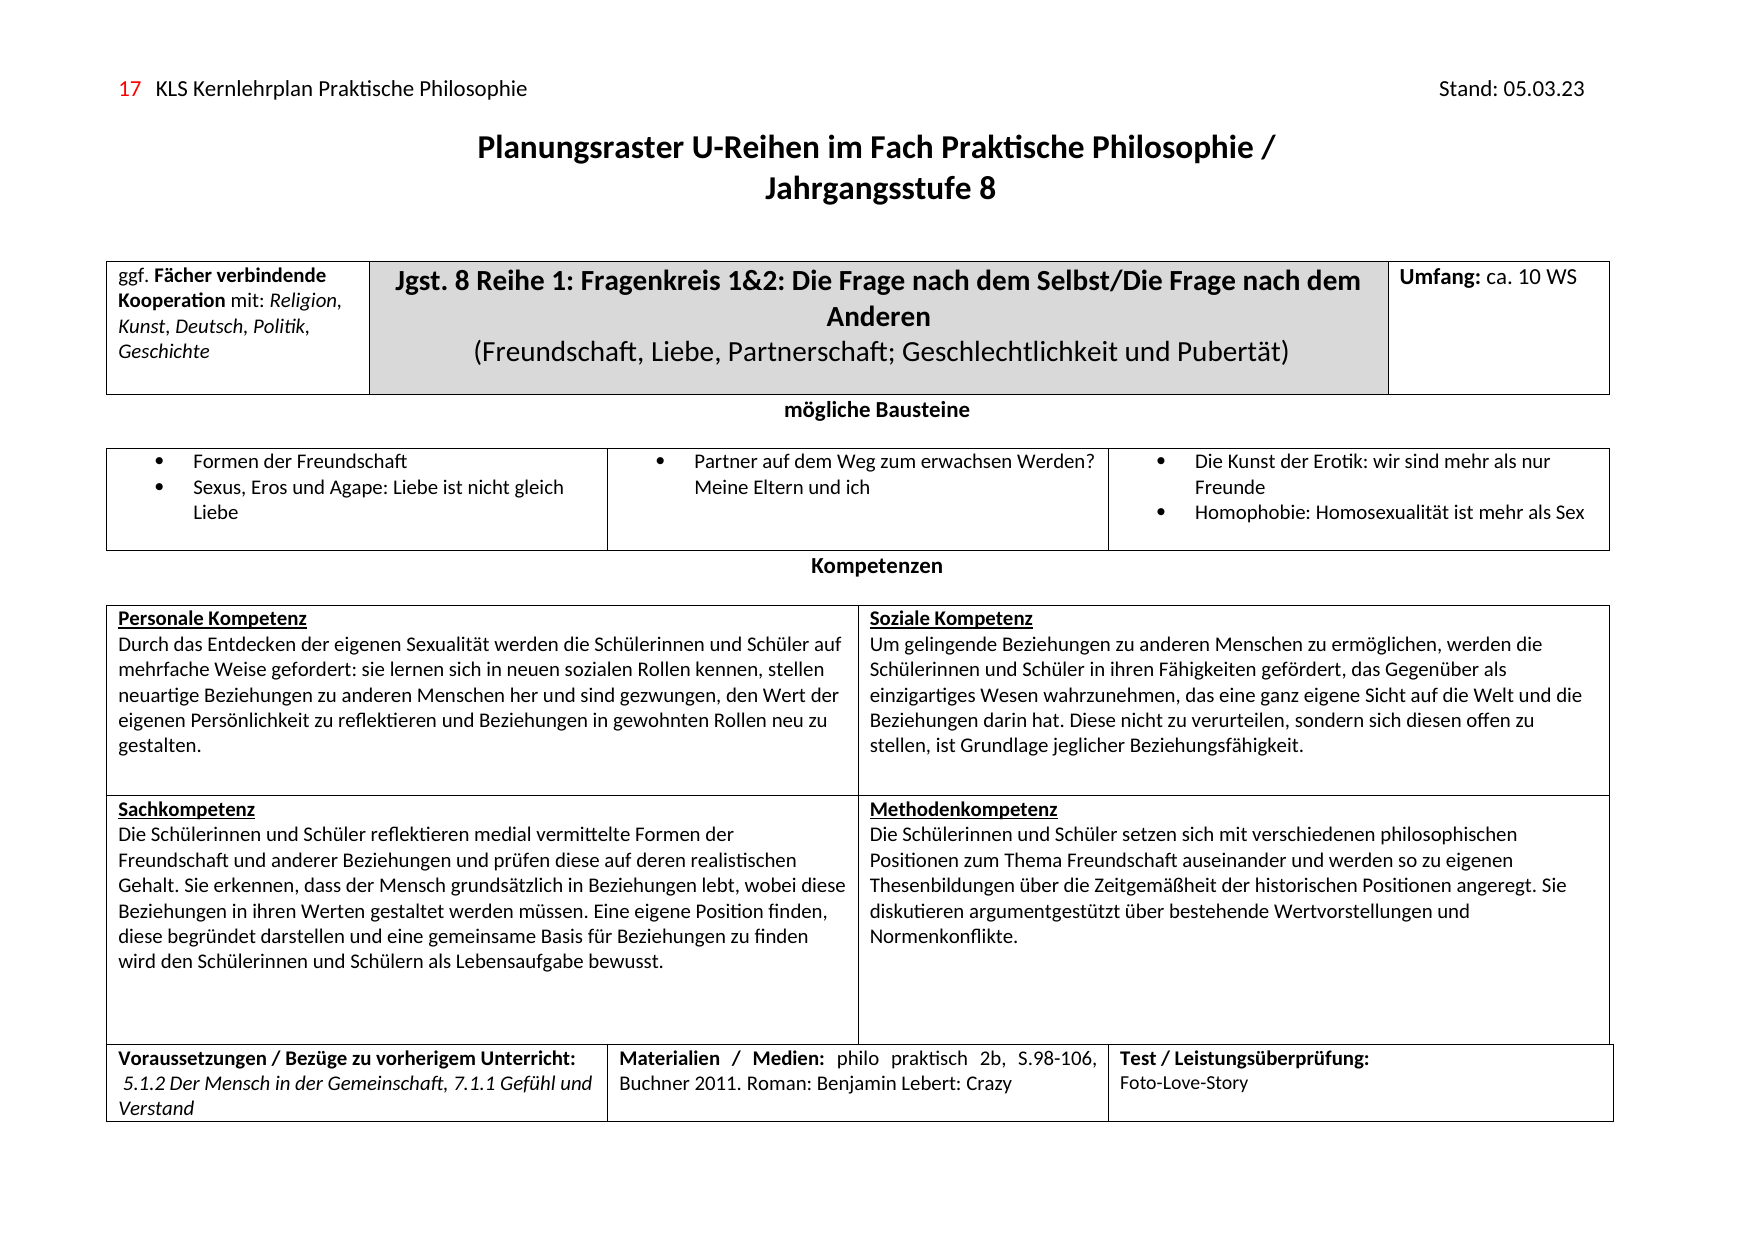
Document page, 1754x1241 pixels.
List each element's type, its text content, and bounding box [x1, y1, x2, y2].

subtitle Jahrgangsstufe 8 [118, 167, 1636, 208]
table_header Jgst. 8 Reihe 1: Fragenkreis 1&2: Die Frage nach dem Selbst/Die Frage nach dem Anderen (Freundschaft, Liebe, Partnerschaft; Geschlechtlichkeit und Pubertät) [370, 262, 1388, 394]
table_cell Sachkompetenz Die Schülerinnen und Schüler reflektieren medial vermittelte Formen der Freundschaft und anderer Beziehungen und prüfen diese auf deren realistischen Gehalt. Sie erkennen, dass der Mensch grundsätzlich in Beziehungen lebt, wobei diese Beziehungen in ihren Werten gestaltet werden müssen. Eine eigene Position finden, diese begründet darstellen und eine gemeinsame Basis für Beziehungen zu finden wird den Schülerinnen und Schülern als Lebensaufgabe bewusst. [107, 796, 858, 1044]
text Kompetenzen [118, 551, 1636, 579]
table_cell Methodenkompetenz Die Schülerinnen und Schüler setzen sich mit verschiedenen philosophischen Positionen zum Thema Freundschaft auseinander und werden so zu eigenen Thesenbildungen über die Zeitgemäßheit der historischen Positionen angeregt. Sie diskutieren argumentgestützt über bestehende Wertvorstellungen und Normenkonflikte. [859, 796, 1609, 1044]
table_header Personale Kompetenz Durch das Entdecken der eigenen Sexualität werden die Schülerinnen und Schüler auf mehrfache Weise gefordert: sie lernen sich in neuen sozialen Rollen kennen, stellen neuartige Beziehungen zu anderen Menschen her und sind gezwungen, den Wert der eigenen Persönlichkeit zu reflektieren und Beziehungen in gewohnten Rollen neu zu gestalten. [107, 606, 858, 795]
table_header Formen der Freundschaft Sexus, Eros und Agape: Liebe ist nicht gleich Liebe [107, 449, 607, 550]
table_header Soziale Kompetenz Um gelingende Beziehungen zu anderen Menschen zu ermöglichen, werden die Schülerinnen und Schüler in ihren Fähigkeiten gefördert, das Gegenüber als einzigartiges Wesen wahrzunehmen, das eine ganz eigene Sicht auf die Welt und die Beziehungen darin hat. Diese nicht zu verurteilen, sondern sich diesen offen zu stellen, ist Grundlage jeglicher Beziehungsfähigkeit. [859, 606, 1609, 795]
table_cell Test / Leistungsüberprüfung: Foto-Love-Story [1109, 1045, 1613, 1121]
text mögliche Bausteine [118, 395, 1636, 423]
table_header Umfang: ca. 10 WS [1389, 262, 1609, 394]
table_cell Materialien / Medien: philo praktisch 2b, S.98-106, Buchner 2011. Roman: Benjamin Lebert: Crazy [608, 1045, 1108, 1121]
table_header Partner auf dem Weg zum erwachsen Werden? Meine Eltern und ich [608, 449, 1108, 550]
subtitle Planungsraster U-Reihen im Fach Praktische Philosophie / [118, 127, 1636, 167]
table_cell Voraussetzungen / Bezüge zu vorherigem Unterricht: 5.1.2 Der Mensch in der Gemeinschaft, 7.1.1 Gefühl und Verstand [107, 1045, 607, 1121]
table_header Die Kunst der Erotik: wir sind mehr als nur Freunde Homophobie: Homosexualität ist mehr als Sex [1109, 449, 1609, 550]
table_header ggf. Fächer verbindende Kooperation mit: Religion, Kunst, Deutsch, Politik, Geschichte [107, 262, 369, 394]
